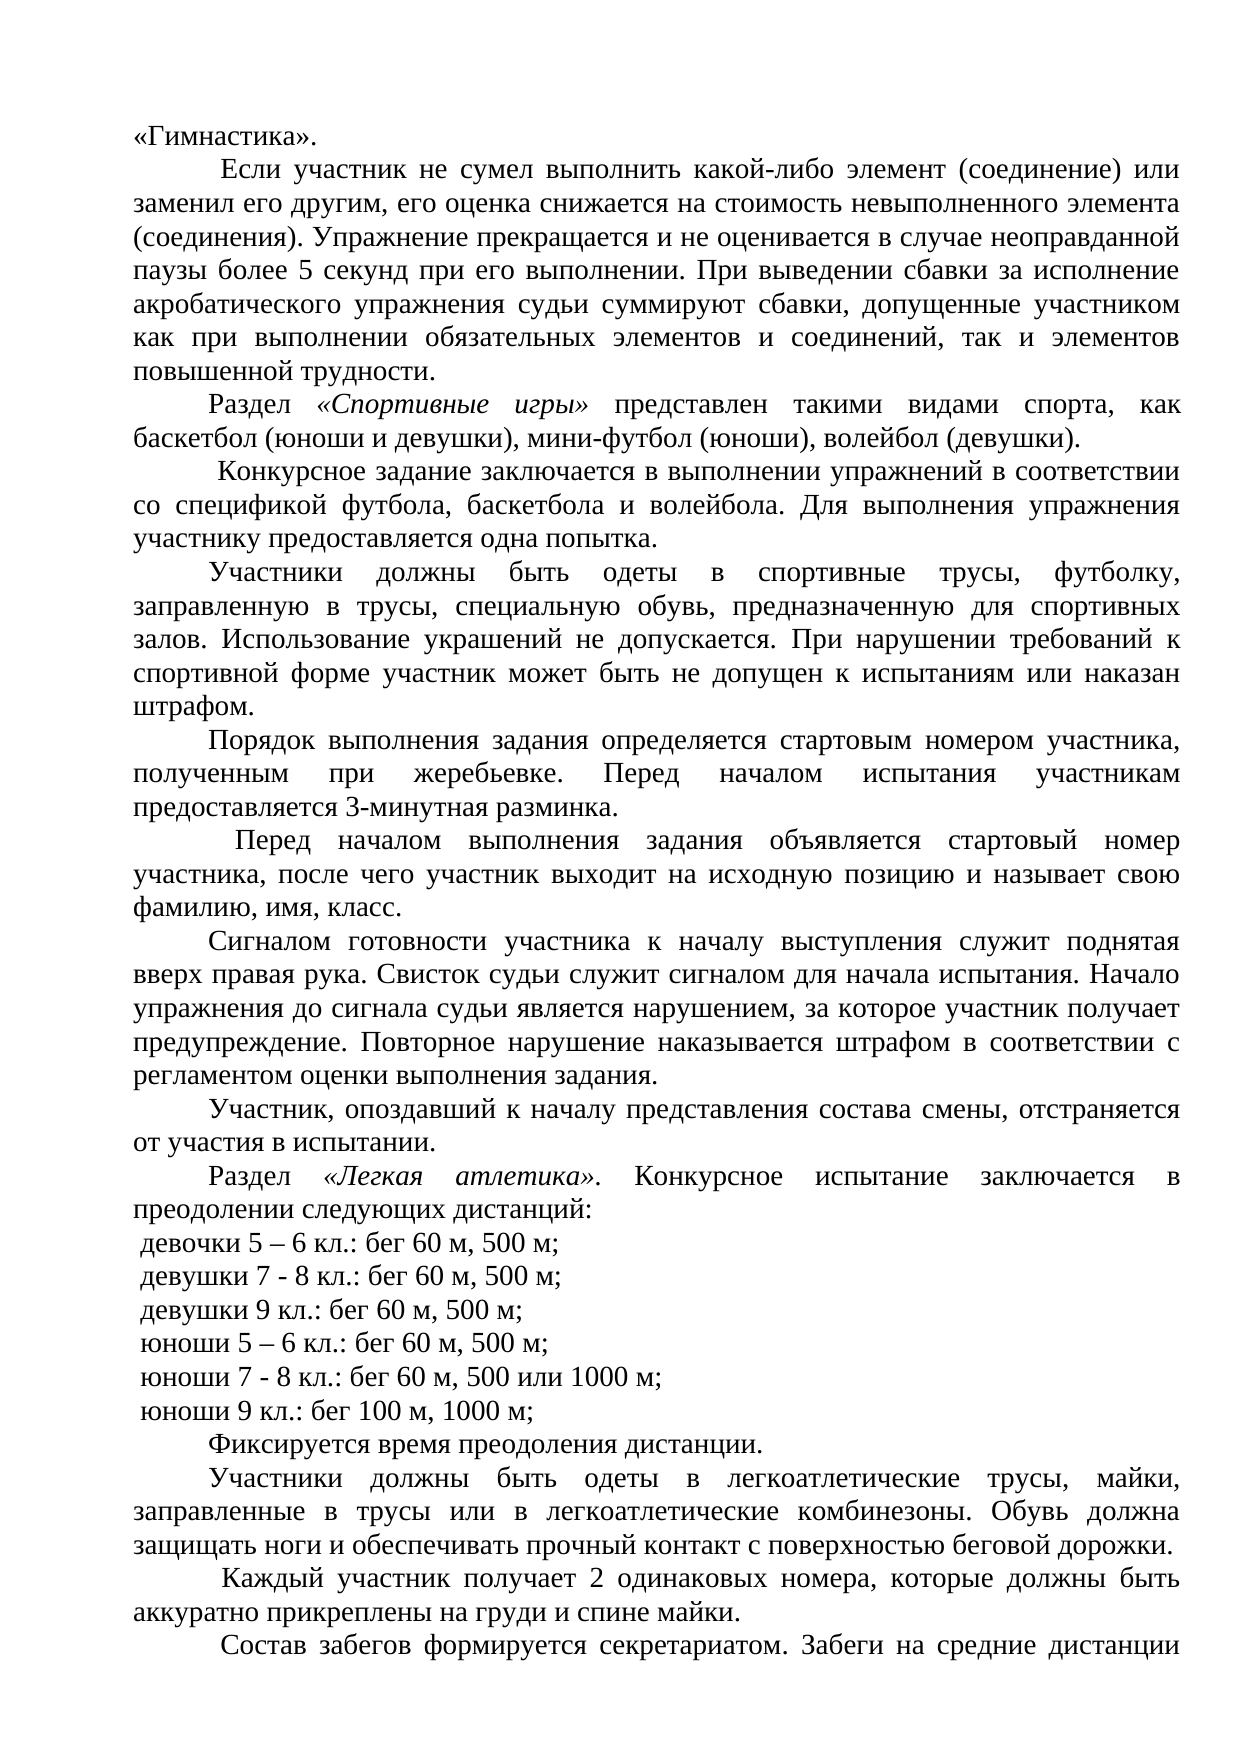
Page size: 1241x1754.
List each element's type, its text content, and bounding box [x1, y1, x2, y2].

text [133, 118, 1181, 152]
text юноши 9 кл.: бег 100 м, 1000 м; [133, 1393, 1181, 1426]
text юноши 7 - 8 кл.: бег 60 м, 500 или 1000 м; [133, 1359, 1181, 1393]
text Конкурсное задание заключается в выполнении упражнений в соответствии со спецификой футбола, баскетбола и волейбола. Для выполнения упражнения участнику предоставляется одна попытка. [133, 453, 1181, 554]
text Порядок выполнения задания определяется стартовым номером участника, полученным при жеребьевке. Перед началом испытания участникам предоставляется 3-минутная разминка. [133, 722, 1181, 822]
text Перед началом выполнения задания объявляется стартовый номер участника, после чего участник выходит на исходную позицию и называет свою фамилию, имя, класс. [133, 822, 1181, 923]
text Участники должны быть одеты в спортивные трусы, футболку, заправленную в трусы, специальную обувь, предназначенную для спортивных залов. Использование украшений не допускается. При нарушении требований к спортивной форме участник может быть не допущен к испытаниям или наказан штрафом. [133, 554, 1181, 722]
text девочки 5 – 6 кл.: бег 60 м, 500 м; [133, 1225, 1181, 1258]
text Сигналом готовности участника к началу выступления служит поднятая вверх правая рука. Свисток судьи служит сигналом для начала испытания. Начало упражнения до сигнала судьи является нарушением, за которое участник получает предупреждение. Повторное нарушение наказывается штрафом в соответствии с регламентом оценки выполнения задания. [133, 923, 1181, 1091]
text Участник, опоздавший к началу представления состава смены, отстраняется от участия в испытании. [133, 1091, 1181, 1158]
text девушки 7 - 8 кл.: бег 60 м, 500 м; [133, 1258, 1181, 1292]
text Фиксируется время преодоления дистанции. [133, 1426, 1181, 1460]
text юноши 5 – 6 кл.: бег 60 м, 500 м; [133, 1326, 1181, 1359]
text Участники должны быть одеты в легкоатлетические трусы, майки, заправленные в трусы или в легкоатлетические комбинезоны. Обувь должна защищать ноги и обеспечивать прочный контакт с поверхностью беговой дорожки. [133, 1460, 1181, 1560]
text девушки 9 кл.: бег 60 м, 500 м; [133, 1292, 1181, 1326]
text Раздел «Спортивные игры» представлен такими видами спорта, как баскетбол (юноши и девушки), мини-футбол (юноши), волейбол (девушки). [133, 386, 1181, 453]
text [133, 1627, 1181, 1661]
text Каждый участник получает 2 одинаковых номера, которые должны быть аккуратно прикреплены на груди и спине майки. [133, 1560, 1181, 1627]
text Если участник не сумел выполнить какой-либо элемент (соединение) или заменил его другим, его оценка снижается на стоимость невыполненного элемента (соединения). Упражнение прекращается и не оценивается в случае неоправданной паузы более 5 секунд при его выполнении. При выведении сбавки за исполнение акробатического упражнения судьи суммируют сбавки, допущенные участником как при выполнении обязательных элементов и соединений, так и элементов повышенной трудности. [133, 152, 1181, 386]
text Раздел «Легкая атлетика». Конкурсное испытание заключается в преодолении следующих дистанций: [133, 1158, 1181, 1225]
